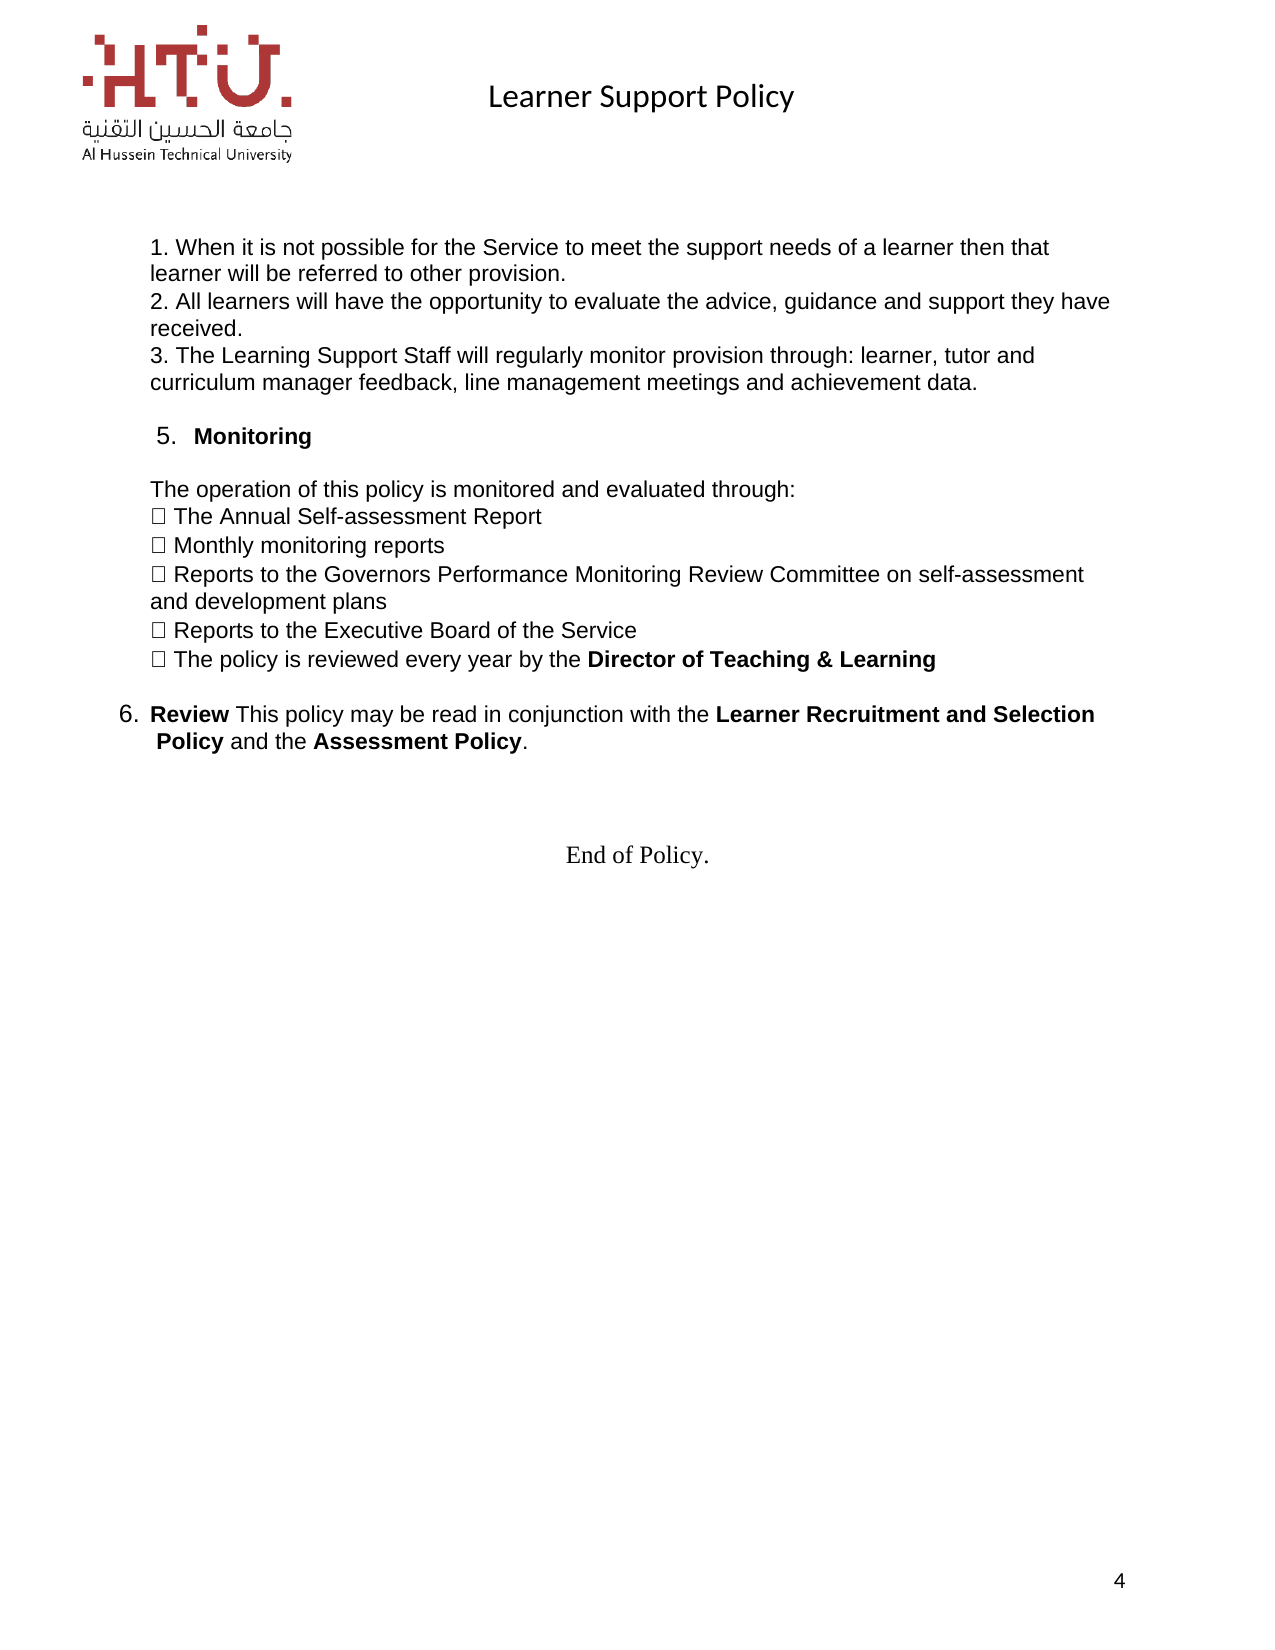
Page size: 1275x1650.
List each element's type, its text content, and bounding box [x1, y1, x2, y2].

text 2. All learners will have the opportunity to evaluate the advice, guidance and support they have received. [150, 288, 1125, 341]
text  The Annual Self-assessment Report [150, 503, 1125, 529]
picture [82, 25, 292, 163]
list Review This policy may be read in conjunction with the Learner Recruitment and Selection Policy and the Assessment Policy. [119, 699, 1125, 754]
text 3. The Learning Support Staff will regularly monitor provision through: learner, tutor and curriculum manager feedback, line management meetings and achievement data. [150, 342, 1125, 395]
text 1. When it is not possible for the Service to meet the support needs of a learner then that learner will be referred to other provision. [150, 234, 1125, 287]
list Monitoring [156, 421, 1125, 450]
text End of Policy. [150, 840, 1125, 869]
text  Monthly monitoring reports [150, 532, 1125, 558]
text  Reports to the Governors Performance Monitoring Review Committee on self-assessment and development plans [150, 561, 1125, 614]
text  Reports to the Executive Board of the Service [150, 617, 1125, 643]
text  The policy is reviewed every year by the Director of Teaching & Learning [150, 646, 1125, 673]
text The operation of this policy is monitored and evaluated through: [150, 476, 1125, 503]
